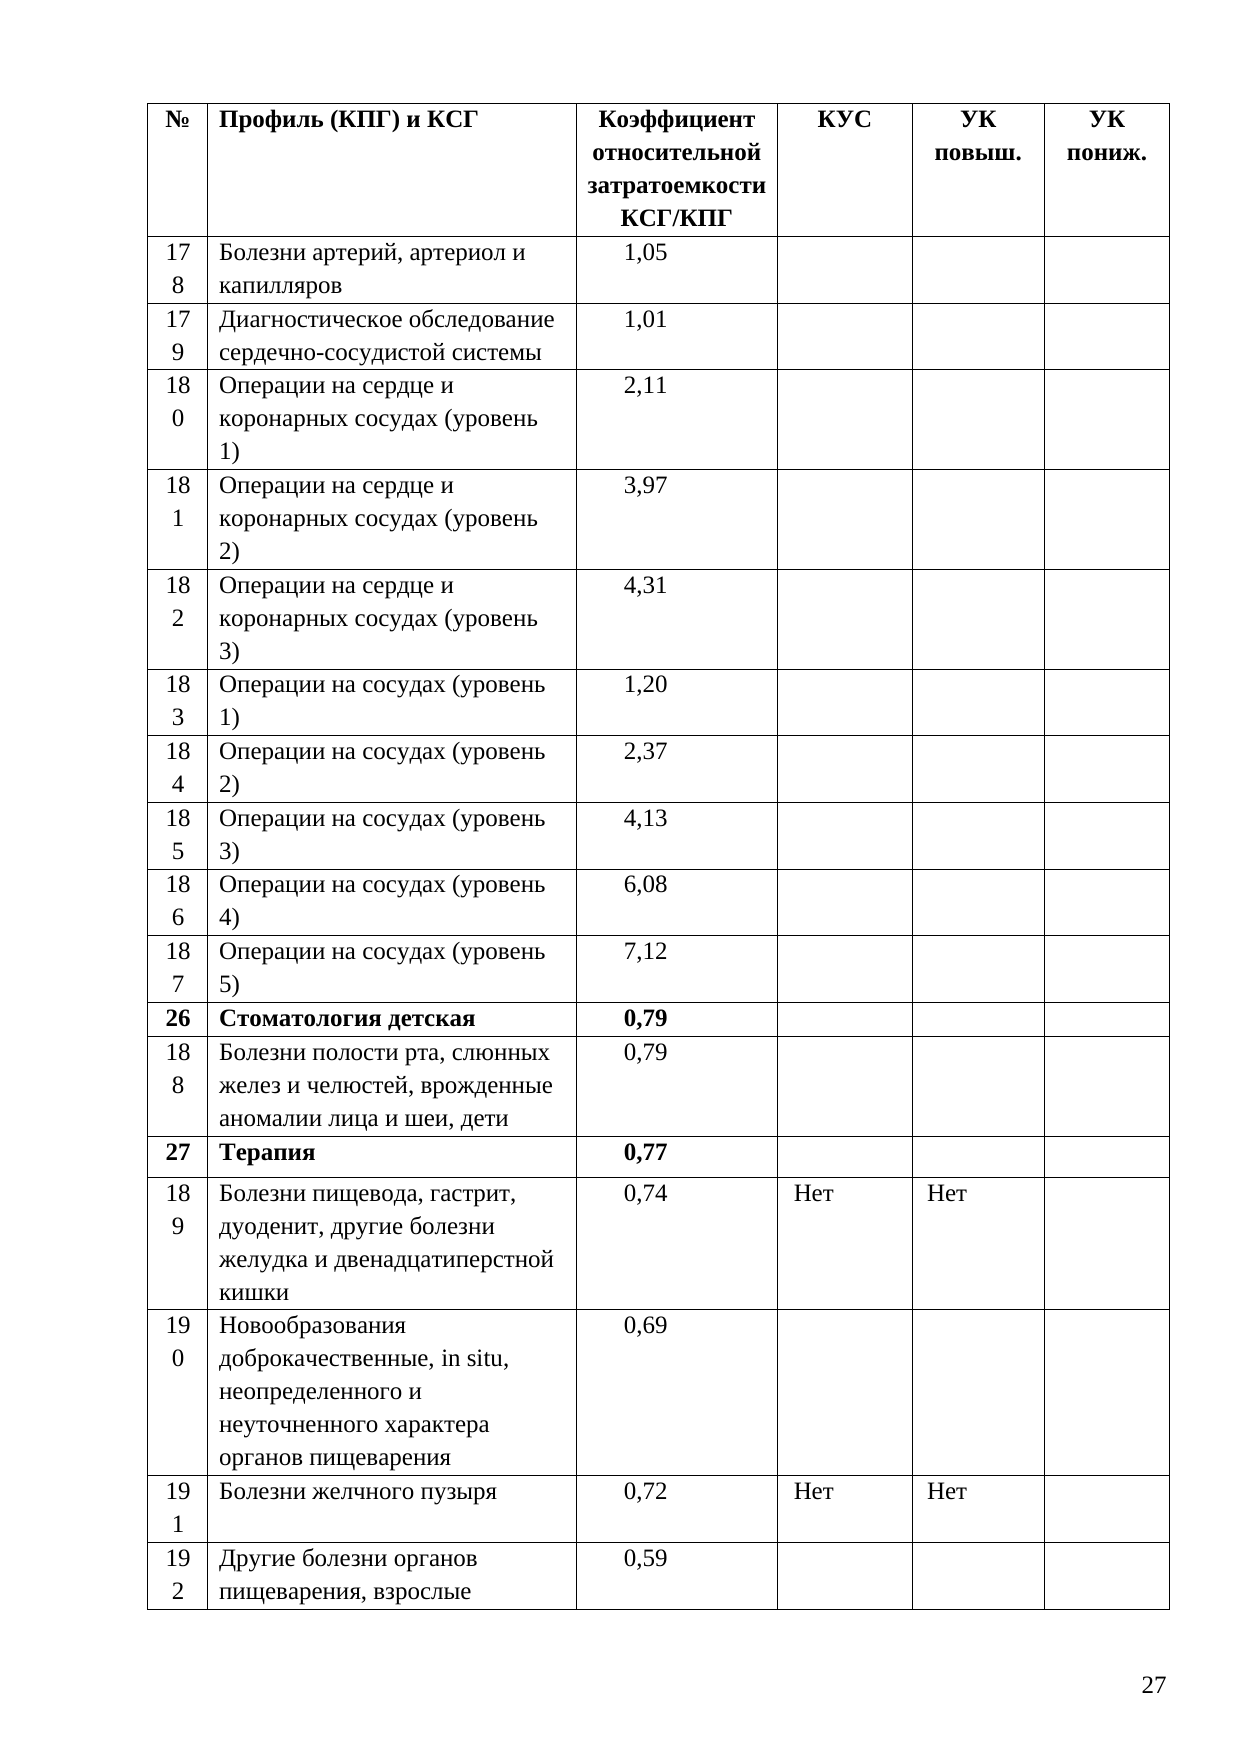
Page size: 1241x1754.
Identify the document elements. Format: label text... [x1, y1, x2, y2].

table_cell 0,69 [577, 1310, 777, 1475]
table_cell 191 [148, 1476, 207, 1542]
table_cell 188 [148, 1037, 207, 1136]
table_cell 0,77 [577, 1137, 777, 1177]
table_cell [913, 803, 1044, 868]
table_cell 0,59 [577, 1543, 777, 1608]
table_cell [778, 304, 912, 369]
table_cell 3,97 [577, 470, 777, 569]
table_cell Операции на сосудах (уровень 3) [208, 803, 576, 868]
table_cell [1045, 370, 1169, 469]
table_cell [1045, 470, 1169, 569]
table_cell [778, 1003, 912, 1036]
table_cell [1045, 1037, 1169, 1136]
table_cell Операции на сосудах (уровень 4) [208, 870, 576, 935]
table_cell 0,74 [577, 1178, 777, 1309]
table_cell [1045, 1003, 1169, 1036]
table_cell [778, 1543, 912, 1608]
table_cell [1045, 1476, 1169, 1542]
table_cell [778, 570, 912, 668]
table_cell [913, 237, 1044, 303]
table_cell [913, 370, 1044, 469]
table_cell Нет [913, 1178, 1044, 1309]
table_cell [913, 736, 1044, 802]
table_cell Другие болезни органов пищеварения, взрослые [208, 1543, 576, 1608]
table_cell Операции на сердце и коронарных сосудах (уровень 1) [208, 370, 576, 469]
table_cell 6,08 [577, 870, 777, 935]
table_cell 27 [148, 1137, 207, 1177]
table_cell [913, 304, 1044, 369]
table_cell [778, 1310, 912, 1475]
table_cell [778, 870, 912, 935]
table_cell [1045, 1178, 1169, 1309]
table_cell [913, 1137, 1044, 1177]
table_cell [778, 803, 912, 868]
table_cell [778, 370, 912, 469]
table_cell 184 [148, 736, 207, 802]
table_cell [1045, 570, 1169, 668]
table_cell [1045, 936, 1169, 1002]
table_cell [778, 670, 912, 735]
table_cell 2,37 [577, 736, 777, 802]
table_header Профиль (КПГ) и КСГ [208, 104, 576, 236]
table_cell 1,01 [577, 304, 777, 369]
table_cell 0,79 [577, 1037, 777, 1136]
table_cell 192 [148, 1543, 207, 1608]
table_cell 2,11 [577, 370, 777, 469]
table_cell Операции на сердце и коронарных сосудах (уровень 2) [208, 470, 576, 569]
table_cell [913, 470, 1044, 569]
table_cell Нет [778, 1178, 912, 1309]
table_header Коэффициент относительной затратоемкости КСГ/КПГ [577, 104, 777, 236]
table_cell 1,05 [577, 237, 777, 303]
table_cell 178 [148, 237, 207, 303]
table_cell 187 [148, 936, 207, 1002]
table_header № [148, 104, 207, 236]
table_cell 182 [148, 570, 207, 668]
table_cell [778, 470, 912, 569]
table_cell Операции на сосудах (уровень 2) [208, 736, 576, 802]
table_cell [1045, 670, 1169, 735]
table_cell Диагностическое обследование сердечно-сосудистой системы [208, 304, 576, 369]
table_cell Операции на сердце и коронарных сосудах (уровень 3) [208, 570, 576, 668]
table_cell Нет [778, 1476, 912, 1542]
table_cell [913, 670, 1044, 735]
table_cell [1045, 870, 1169, 935]
table_cell [1045, 304, 1169, 369]
table_cell 7,12 [577, 936, 777, 1002]
table_header КУС [778, 104, 912, 236]
table_header УК пониж. [1045, 104, 1169, 236]
table_cell [913, 936, 1044, 1002]
table_cell 0,72 [577, 1476, 777, 1542]
table_cell [913, 1037, 1044, 1136]
table_cell [1045, 736, 1169, 802]
table_cell 4,13 [577, 803, 777, 868]
table_cell 0,79 [577, 1003, 777, 1036]
table_cell [778, 936, 912, 1002]
table_cell Операции на сосудах (уровень 5) [208, 936, 576, 1002]
table_cell [1045, 803, 1169, 868]
table_cell Терапия [208, 1137, 576, 1177]
table_cell 179 [148, 304, 207, 369]
table_cell Болезни желчного пузыря [208, 1476, 576, 1542]
table_cell 183 [148, 670, 207, 735]
table_cell 181 [148, 470, 207, 569]
table_cell [778, 1137, 912, 1177]
table_cell 190 [148, 1310, 207, 1475]
table_cell [913, 1310, 1044, 1475]
table_cell [1045, 1310, 1169, 1475]
table_cell Болезни полости рта, слюнных желез и челюстей, врожденные аномалии лица и шеи, дети [208, 1037, 576, 1136]
table_header УК повыш. [913, 104, 1044, 236]
table_cell [913, 870, 1044, 935]
table_cell Болезни пищевода, гастрит, дуоденит, другие болезни желудка и двенадцатиперстной кишки [208, 1178, 576, 1309]
table_cell [913, 1003, 1044, 1036]
table_cell Операции на сосудах (уровень 1) [208, 670, 576, 735]
table_cell Нет [913, 1476, 1044, 1542]
table_cell [778, 237, 912, 303]
table_cell [1045, 237, 1169, 303]
table_cell [1045, 1137, 1169, 1177]
table_cell 186 [148, 870, 207, 935]
table_cell 180 [148, 370, 207, 469]
table_cell 1,20 [577, 670, 777, 735]
table_cell [913, 1543, 1044, 1608]
table_cell [778, 736, 912, 802]
table_cell Стоматология детская [208, 1003, 576, 1036]
table_cell 189 [148, 1178, 207, 1309]
table_cell Новообразования доброкачественные, in situ, неопределенного и неуточненного характера органов пищеварения [208, 1310, 576, 1475]
table_cell [913, 570, 1044, 668]
table_cell 185 [148, 803, 207, 868]
table_cell [778, 1037, 912, 1136]
table_cell 26 [148, 1003, 207, 1036]
table_cell [1045, 1543, 1169, 1608]
table_cell Болезни артерий, артериол и капилляров [208, 237, 576, 303]
table_cell 4,31 [577, 570, 777, 668]
